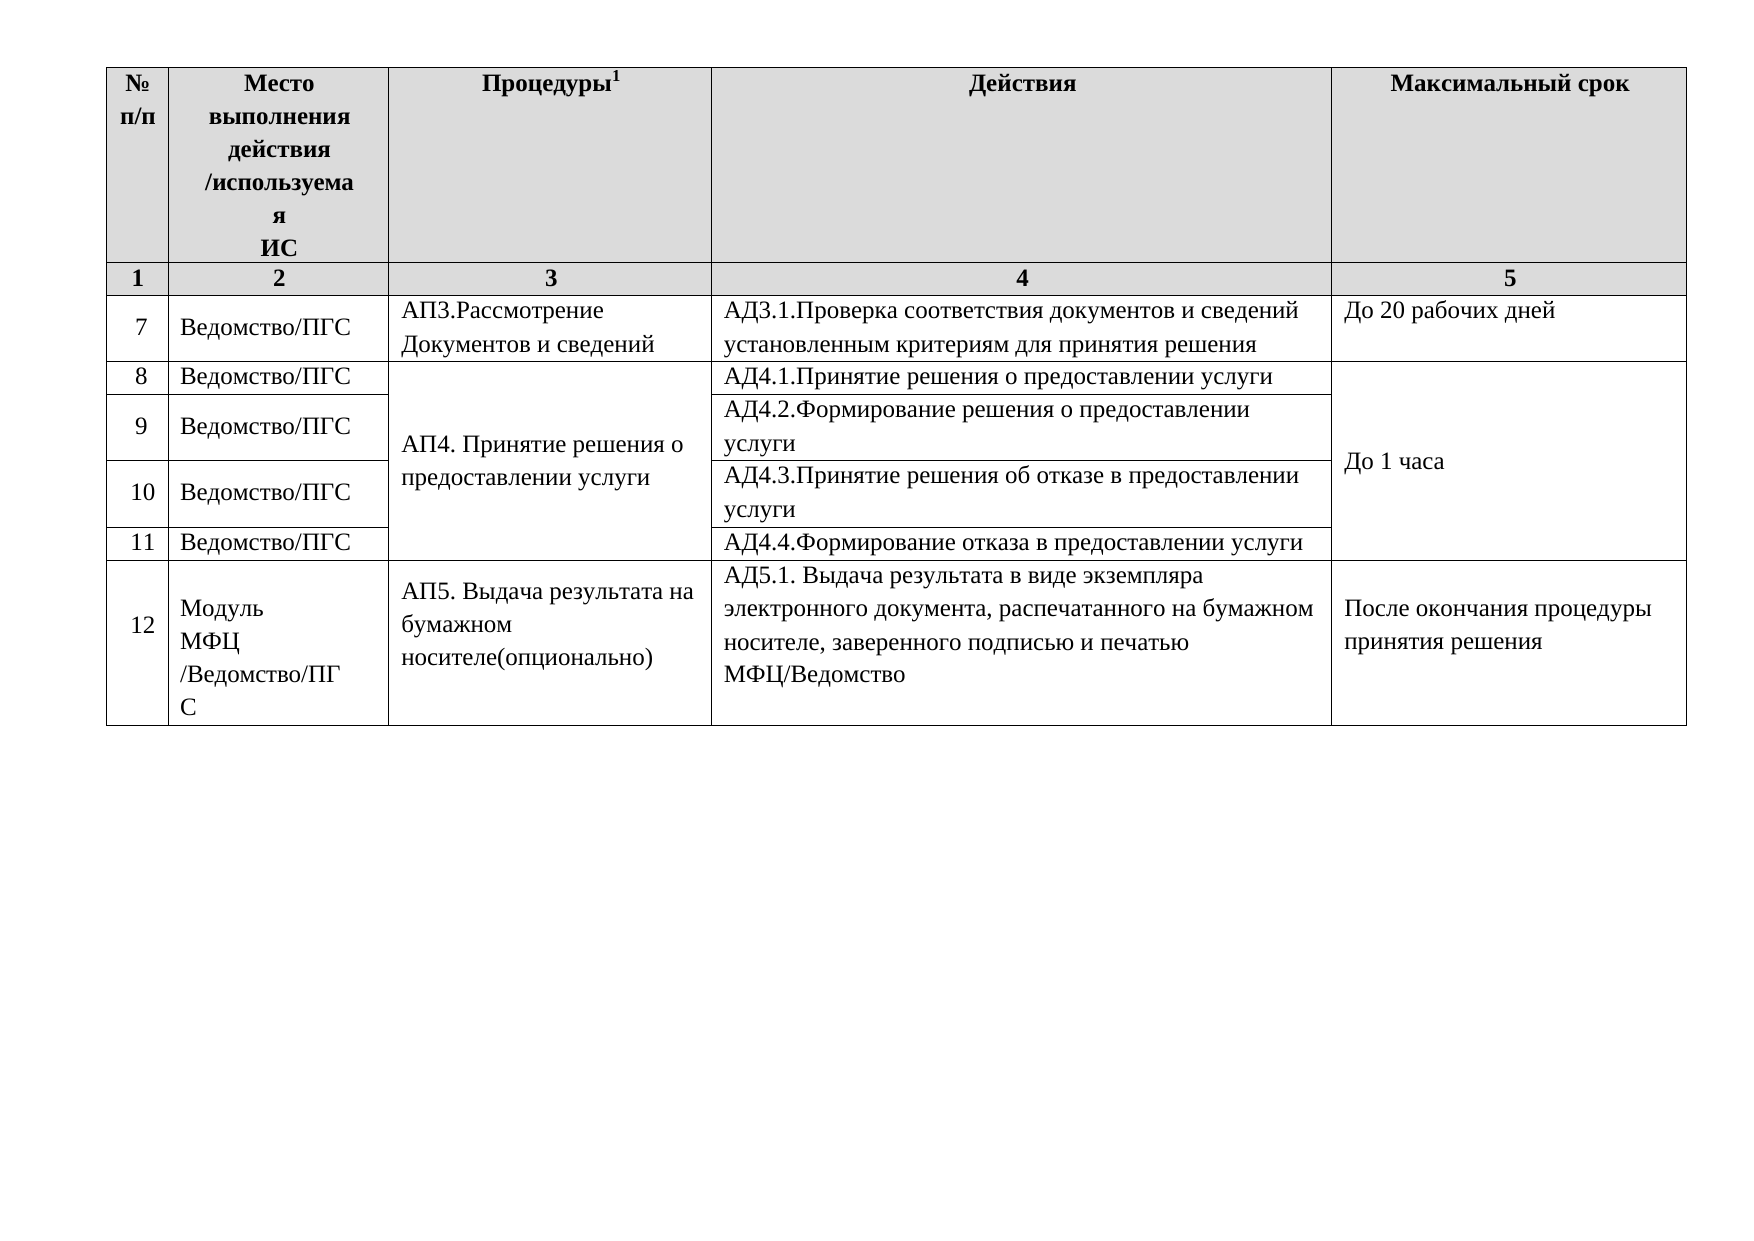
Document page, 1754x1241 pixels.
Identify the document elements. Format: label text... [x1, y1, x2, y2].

table_cell АД4.2.Формирование решения о предоставлении услуги [712, 395, 1331, 460]
table_header №п/п [107, 68, 168, 262]
table_cell АП4. Принятие решения о предоставлении услуги [389, 362, 711, 559]
table_header Процедуры1 [389, 68, 711, 262]
table_cell Ведомство/ПГС [169, 296, 388, 361]
table_cell После окончания процедуры принятия решения [1332, 561, 1686, 724]
table_cell До 20 рабочих дней [1332, 296, 1686, 361]
table_cell АП5. Выдача результата на бумажном носителе(опционально) [389, 561, 711, 724]
table_cell 3 [389, 263, 711, 295]
table_cell АД4.1.Принятие решения о предоставлении услуги [712, 362, 1331, 394]
table_cell АД4.4.Формирование отказа в предоставлении услуги [712, 528, 1331, 559]
table_header Максимальный срок [1332, 68, 1686, 262]
table_cell Модуль МФЦ/Ведомство/ПГС [169, 561, 388, 724]
table_cell 5 [1332, 263, 1686, 295]
table_cell Ведомство/ПГС [169, 362, 388, 394]
table_header Место выполнения действия/используемая ИС [169, 68, 388, 262]
table_cell 10 [107, 461, 168, 527]
table_cell Ведомство/ПГС [169, 395, 388, 460]
table_cell АД5.1. Выдача результата в виде экземпляра электронного документа, распечатанного на бумажном носителе, заверенного подписью и печатью МФЦ/Ведомство [712, 561, 1331, 724]
table_cell АП3.Рассмотрение Документов и сведений [389, 296, 711, 361]
table_cell 4 [712, 263, 1331, 295]
table_cell Ведомство/ПГС [169, 461, 388, 527]
table_cell 2 [169, 263, 388, 295]
table_cell 1 [107, 263, 168, 295]
table_cell До 1 часа [1332, 362, 1686, 559]
table_header Действия [712, 68, 1331, 262]
table_cell 8 [107, 362, 168, 394]
table_cell Ведомство/ПГС [169, 528, 388, 559]
table_cell 12 [107, 561, 168, 724]
table_cell 9 [107, 395, 168, 460]
table_cell 11 [107, 528, 168, 559]
table_cell АД4.3.Принятие решения об отказе в предоставлении услуги [712, 461, 1331, 527]
table_cell 7 [107, 296, 168, 361]
table_cell АД3.1.Проверка соответствия документов и сведений установленным критериям для принятия решения [712, 296, 1331, 361]
